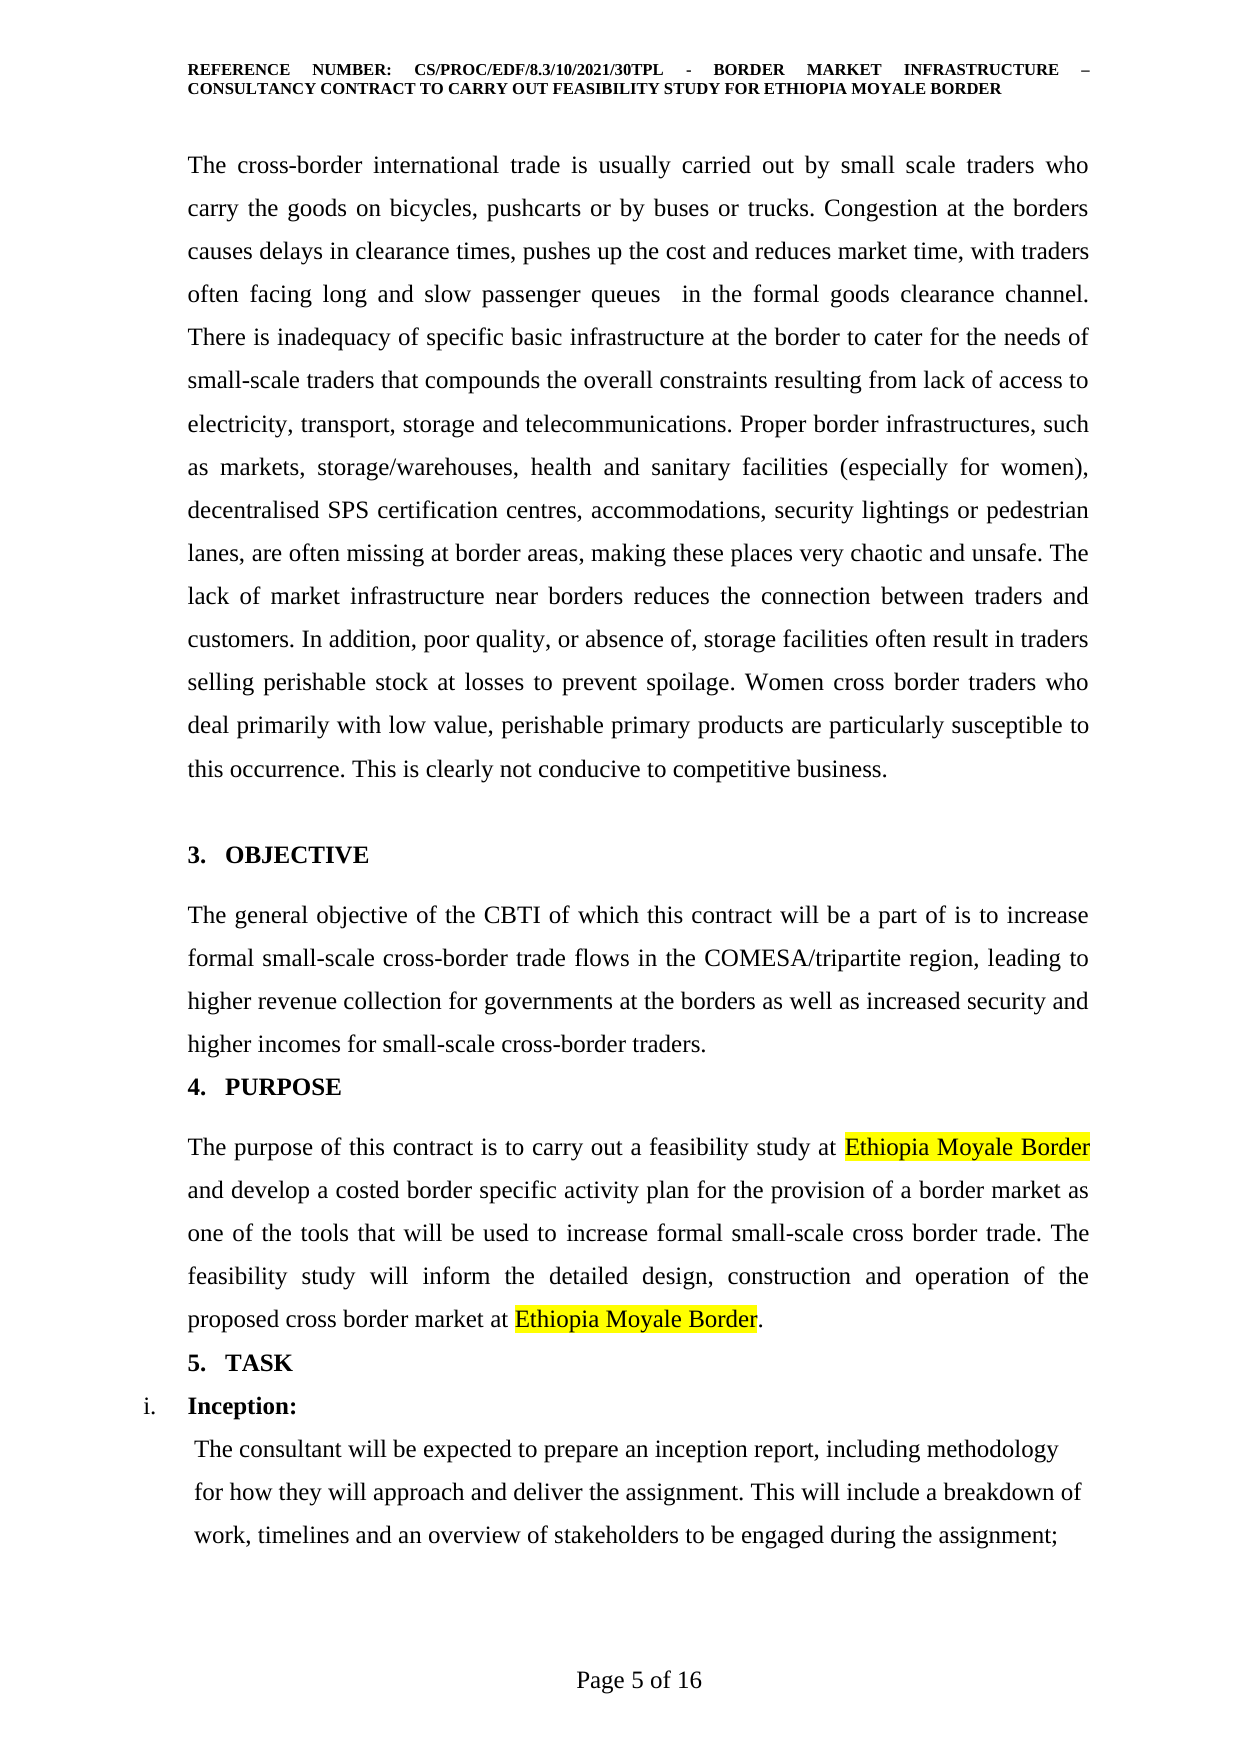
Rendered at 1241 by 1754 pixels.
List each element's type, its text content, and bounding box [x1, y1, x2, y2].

list The consultant will be expected to prepare an inception report, including methodology for how they will approach and deliver the assignment. This will include a breakdown of work, timelines and an overview of stakeholders to be engaged during the assignment; [194, 1434, 1090, 1549]
text The purpose of this contract is to carry out a feasibility study at Ethiopia Moyale Border and develop a costed border specific activity plan for the provision of a border market as one of the tools that will be used to increase formal small-scale cross border trade. The feasibility study will inform the detailed design, construction and operation of the proposed cross border market at Ethiopia Moyale Border. [187, 1132, 1090, 1333]
list Inception: [156, 1391, 1090, 1419]
text The general objective of the CBTI of which this contract will be a part of is to increase formal small-scale cross-border trade flows in the COMESA/tripartite region, leading to higher revenue collection for governments at the borders as well as increased security and higher incomes for small-scale cross-border traders. [187, 900, 1090, 1058]
list PURPOSE [187, 1072, 1090, 1101]
list The cross-border international trade is usually carried out by small scale traders who carry the goods on bicycles, pushcarts or by buses or trucks. Congestion at the borders causes delays in clearance times, pushes up the cost and reduces market time, with traders often facing long and slow passenger queues in the formal goods clearance channel. There is inadequacy of specific basic infrastructure at the border to cater for the needs of small-scale traders that compounds the overall constraints resulting from lack of access to electricity, transport, storage and telecommunications. Proper border infrastructures, such as markets, storage/warehouses, health and sanitary facilities (especially for women), decentralised SPS certification centres, accommodations, security lightings or pedestrian lanes, are often missing at border areas, making these places very chaotic and unsafe. The lack of market infrastructure near borders reduces the connection between traders and customers. In addition, poor quality, or absence of, storage facilities often result in traders selling perishable stock at losses to prevent spoilage. Women cross border traders who deal primarily with low value, perishable primary products are particularly susceptible to this occurrence. This is clearly not conducive to competitive business. [187, 150, 1090, 782]
list TASK [187, 1348, 1090, 1376]
list OBJECTIVE [187, 840, 1090, 869]
